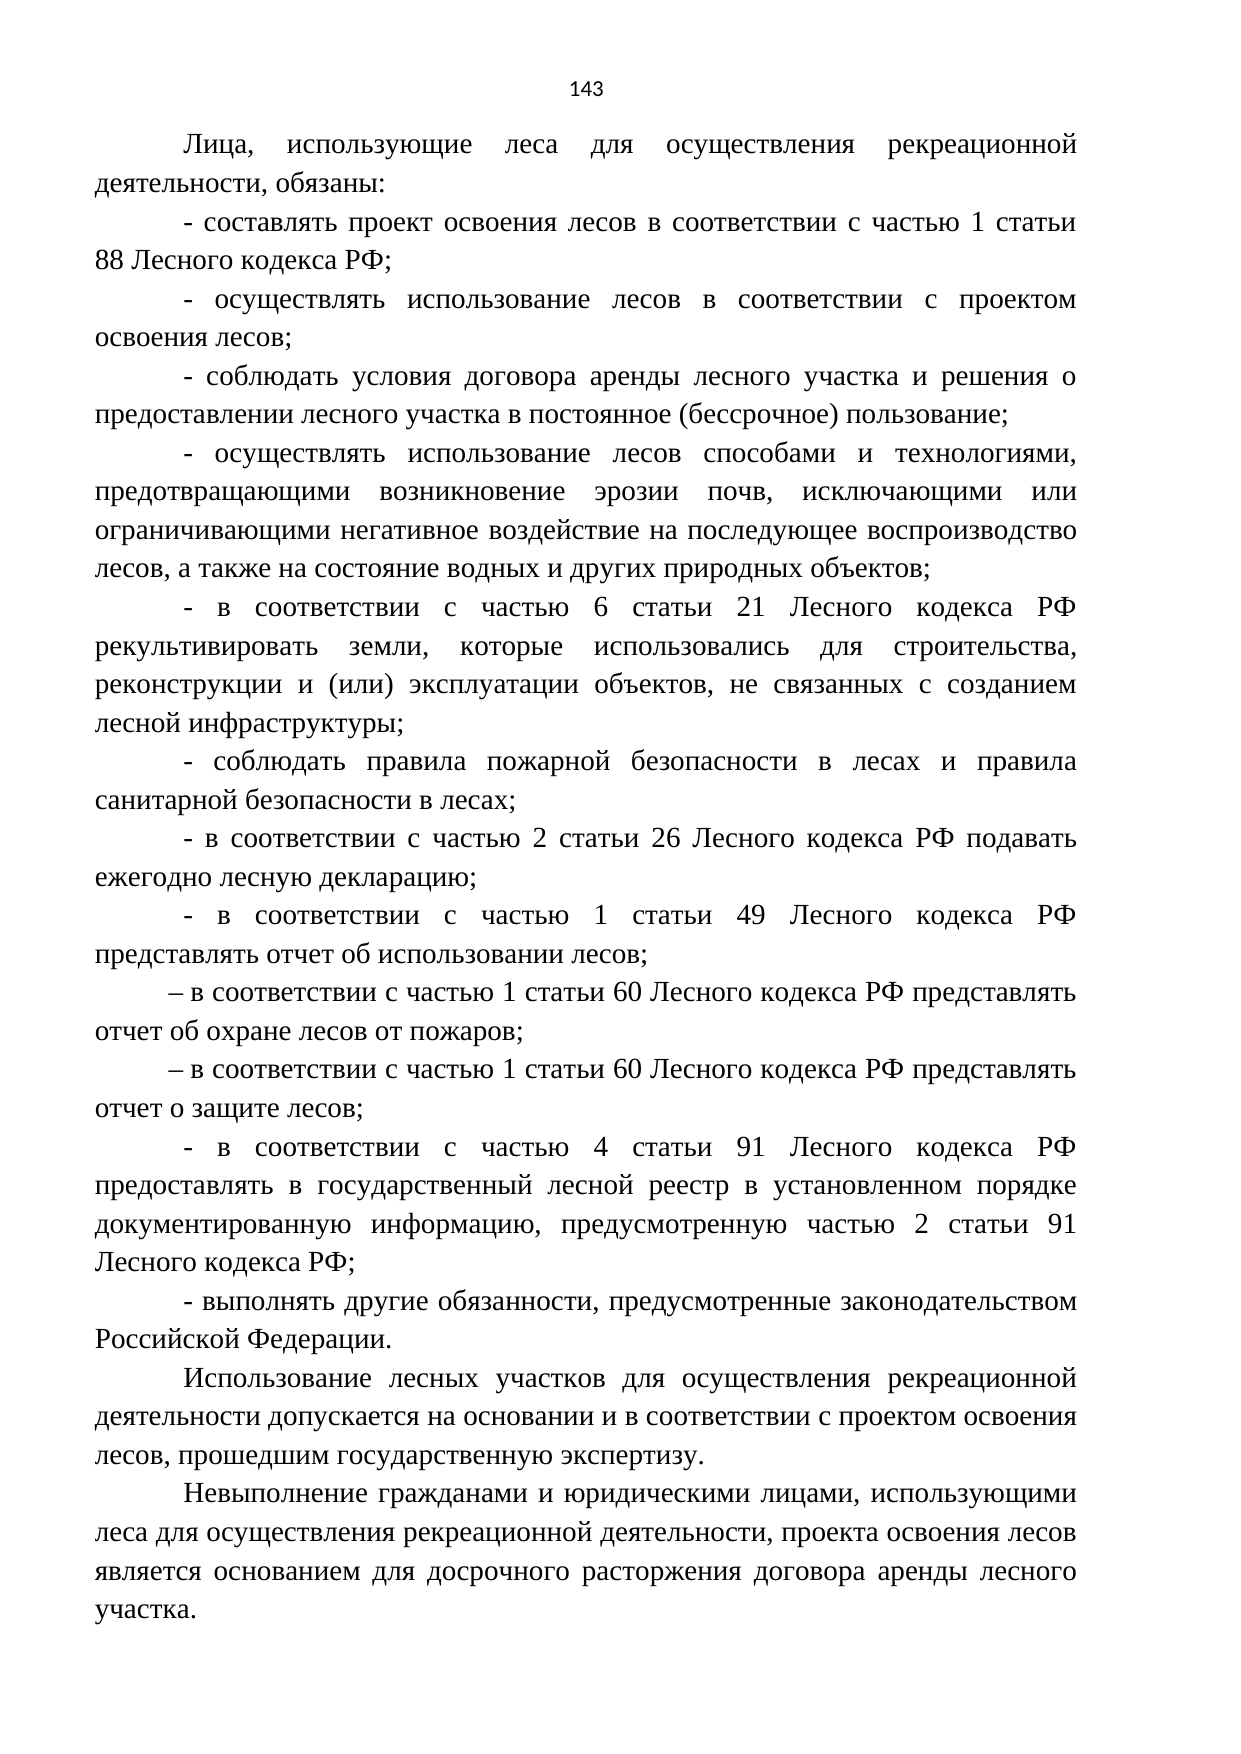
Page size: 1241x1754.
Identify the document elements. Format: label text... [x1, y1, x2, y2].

text - соблюдать правила пожарной безопасности в лесах и правила санитарной безопасности в лесах; [94, 743, 1078, 815]
text Невыполнение гражданами и юридическими лицами, использующими леса для осуществления рекреационной деятельности, проекта освоения лесов является основанием для досрочного расторжения договора аренды лесного участка. [94, 1476, 1078, 1625]
text - осуществлять использование лесов в соответствии с проектом освоения лесов; [94, 281, 1078, 353]
text Использование лесных участков для осуществления рекреационной деятельности допускается на основании и в соответствии с проектом освоения лесов, прошедшим государственную экспертизу. [94, 1360, 1078, 1471]
text - составлять проект освоения лесов в соответствии с частью 1 статьи 88 Лесного кодекса РФ; [94, 204, 1078, 276]
text – в соответствии с частью 1 статьи 60 Лесного кодекса РФ представлять отчет об охране лесов от пожаров; [94, 974, 1078, 1047]
text - в соответствии с частью 6 статьи 21 Лесного кодекса РФ рекультивировать земли, которые использовались для строительства, реконструкции и (или) эксплуатации объектов, не связанных с созданием лесной инфраструктуры; [94, 589, 1078, 738]
text - осуществлять использование лесов способами и технологиями, предотвращающими возникновение эрозии почв, исключающими или ограничивающими негативное воздействие на последующее воспроизводство лесов, а также на состояние водных и других природных объектов; [94, 435, 1078, 584]
text - в соответствии с частью 4 статьи 91 Лесного кодекса РФ предоставлять в государственный лесной реестр в установленном порядке документированную информацию, предусмотренную частью 2 статьи 91 Лесного кодекса РФ; [94, 1129, 1078, 1278]
text - выполнять другие обязанности, предусмотренные законодательством Российской Федерации. [94, 1283, 1078, 1355]
text - в соответствии с частью 2 статьи 26 Лесного кодекса РФ подавать ежегодно лесную декларацию; [94, 820, 1078, 892]
text Лица, использующие леса для осуществления рекреационной деятельности, обязаны: [94, 127, 1078, 199]
text - соблюдать условия договора аренды лесного участка и решения о предоставлении лесного участка в постоянное (бессрочное) пользование; [94, 358, 1078, 430]
text - в соответствии с частью 1 статьи 49 Лесного кодекса РФ представлять отчет об использовании лесов; [94, 897, 1078, 969]
text – в соответствии с частью 1 статьи 60 Лесного кодекса РФ представлять отчет о защите лесов; [94, 1052, 1078, 1124]
